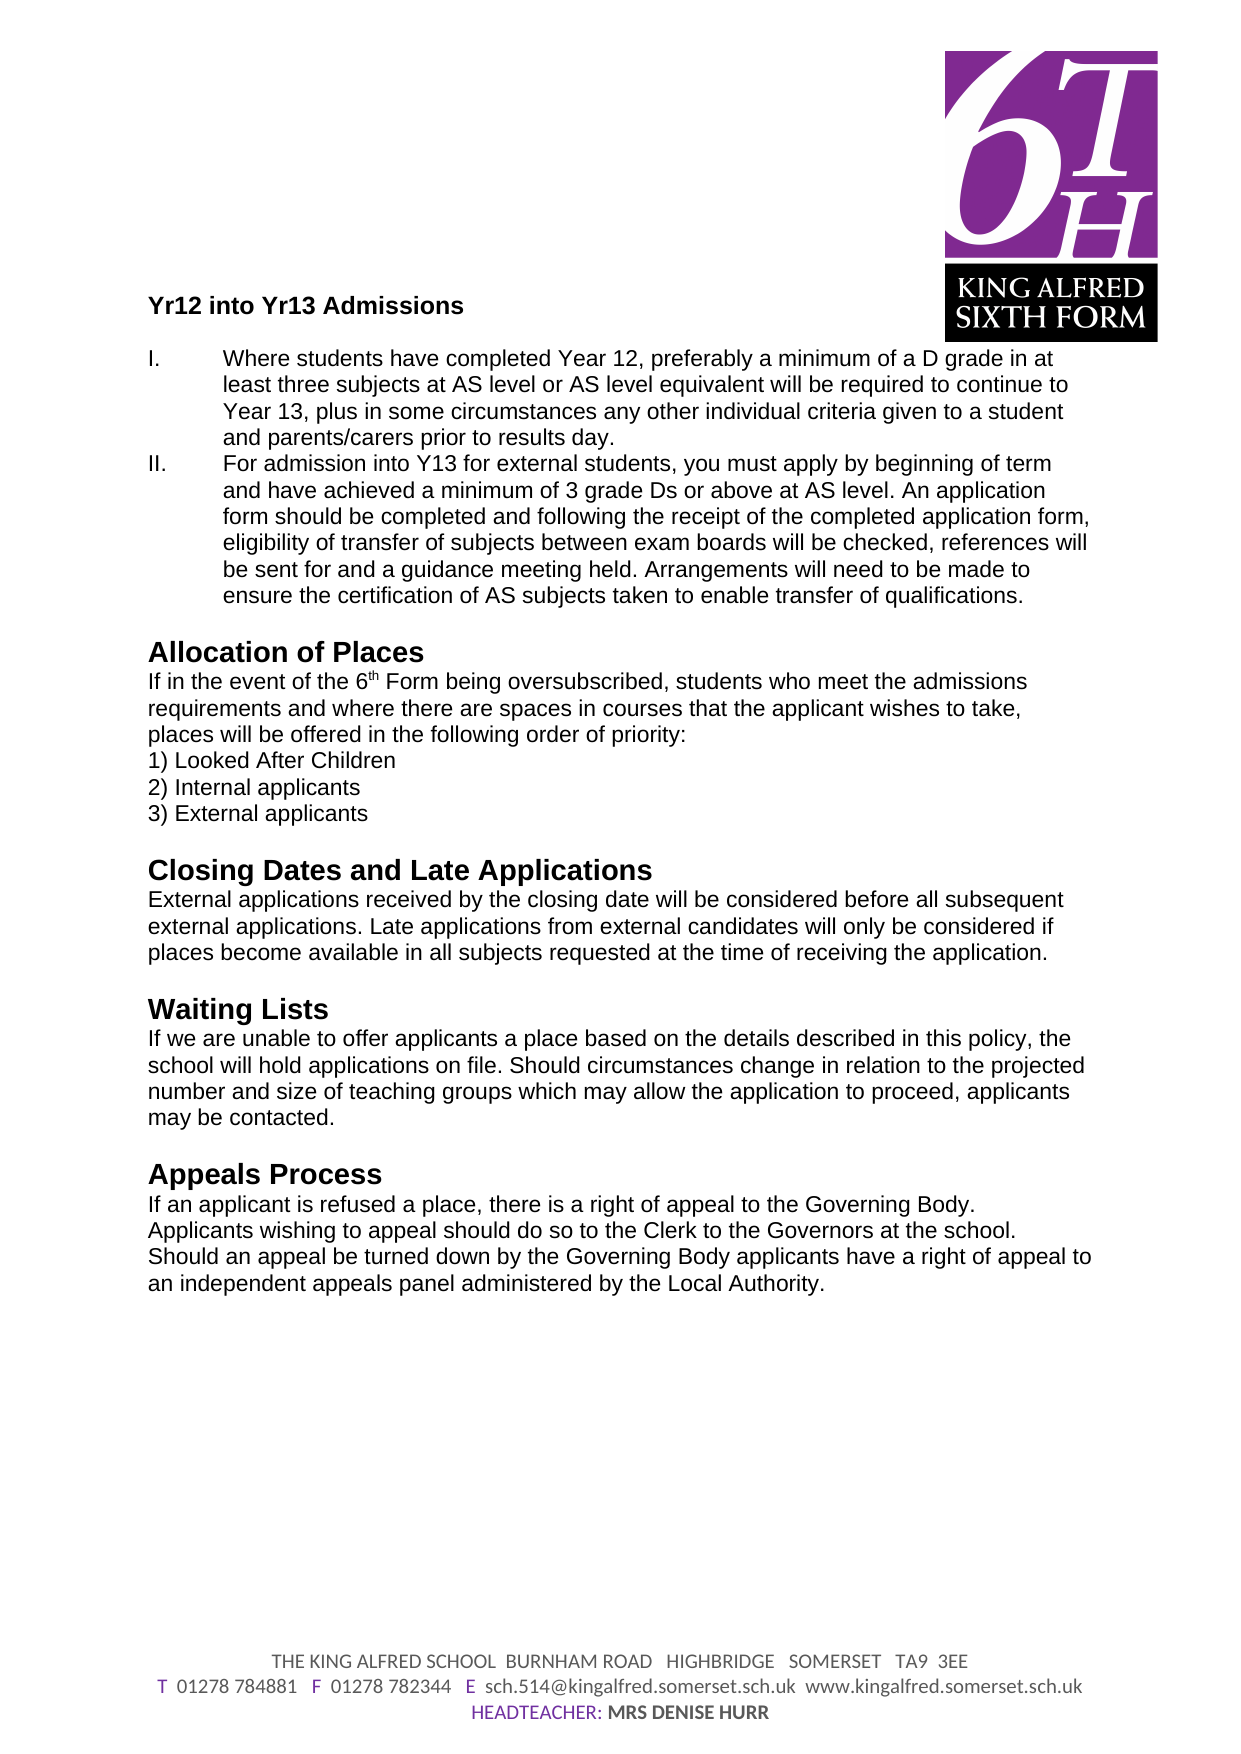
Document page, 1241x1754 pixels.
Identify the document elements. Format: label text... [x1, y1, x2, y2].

text Applicants wishing to appeal should do so to the Clerk to the Governors at the school. Should an appeal be turned down by the Governing Body applicants have a right of appeal to an independent appeals panel administered by the Local Authority. [148, 1217, 1092, 1296]
text Yr12 into Yr13 Admissions [148, 291, 1092, 320]
text I. Where students have completed Year 12, preferably a minimum of a D grade in at least three subjects at AS level or AS level equivalent will be required to continue to Year 13, plus in some circumstances any other individual criteria given to a student and parents/carers prior to results day. [148, 345, 1092, 450]
text Appeals Process [148, 1157, 1092, 1191]
text If an applicant is refused a place, there is a right of appeal to the Governing Body. [148, 1191, 1092, 1217]
text Closing Dates and Late Applications [148, 853, 1092, 886]
picture [945, 51, 1158, 342]
text Waiting Lists [148, 992, 1092, 1025]
text If in the event of the 6th Form being oversubscribed, students who meet the admissions requirements and where there are spaces in courses that the applicant wishes to take, places will be offered in the following order of priority: [148, 668, 1092, 747]
text 1) Looked After Children [148, 747, 1092, 774]
text External applications received by the closing date will be considered before all subsequent external applications. Late applications from external candidates will only be considered if places become available in all subjects requested at the time of receiving the application. [148, 886, 1092, 965]
text II. For admission into Y13 for external students, you must apply by beginning of term and have achieved a minimum of 3 grade Ds or above at AS level. An application form should be completed and following the receipt of the completed application form, eligibility of transfer of subjects between exam boards will be checked, references will be sent for and a guidance meeting held. Arrangements will need to be made to ensure the certification of AS subjects taken to enable transfer of qualifications. [148, 450, 1092, 608]
text 2) Internal applicants [148, 774, 1092, 800]
text 3) External applicants [148, 800, 1092, 826]
text Allocation of Places [148, 635, 1092, 668]
text If we are unable to offer applicants a place based on the details described in this policy, the school will hold applications on file. Should circumstances change in relation to the projected number and size of teaching groups which may allow the application to proceed, applicants may be contacted. [148, 1025, 1092, 1131]
